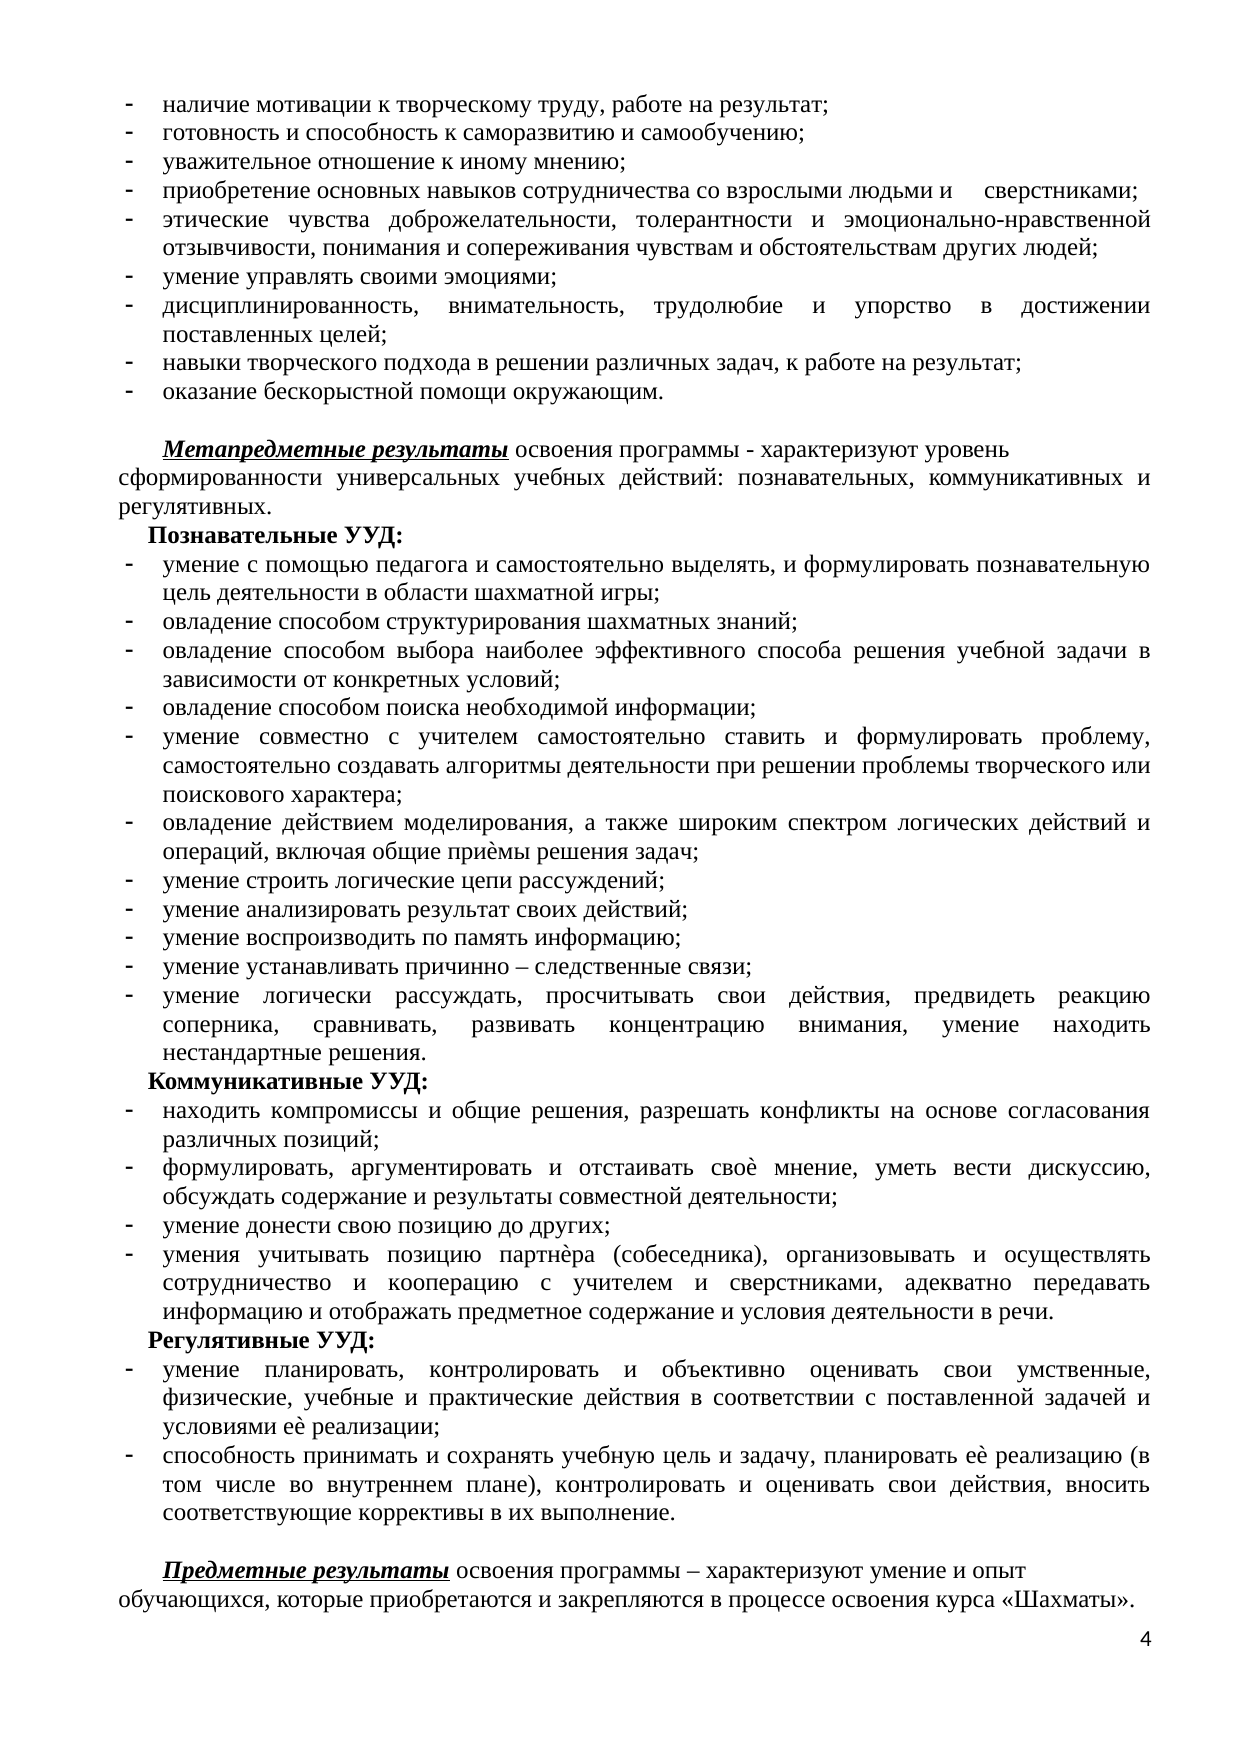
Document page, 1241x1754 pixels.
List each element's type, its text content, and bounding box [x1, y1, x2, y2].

text Регулятивные УУД: [148, 1325, 1152, 1354]
list наличие мотивации к творческому труду, работе на результат; [125, 89, 1152, 117]
list способность принимать и сохранять учебную цель и задачу, планировать еѐ реализацию (в том числе во внутреннем плане), контролировать и оценивать свои действия, вносить соответствующие коррективы в их выполнение. [125, 1440, 1152, 1526]
text обучающихся, которые приобретаются и закрепляются в процессе освоения курса «Шахматы». [118, 1584, 1152, 1612]
text сформированности универсальных учебных действий: познавательных, коммуникативных и регулятивных. [118, 462, 1152, 520]
list этические чувства доброжелательности, толерантности и эмоционально-нравственной отзывчивости, понимания и сопереживания чувствам и обстоятельствам других людей; [125, 204, 1152, 261]
list овладение действием моделирования, а также широким спектром логических действий и операций, включая общие приѐмы решения задач; [125, 807, 1152, 865]
list уважительное отношение к иному мнению; [125, 146, 1152, 175]
text Коммуникативные УУД: [118, 1066, 1152, 1095]
list умение воспроизводить по память информацию; [125, 922, 1152, 951]
list умения учитывать позицию партнѐра (собеседника), организовывать и осуществлять сотрудничество и кооперацию с учителем и сверстниками, адекватно передавать информацию и отображать предметное содержание и условия деятельности в речи. [125, 1239, 1152, 1325]
list формулировать, аргументировать и отстаивать своѐ мнение, уметь вести дискуссию, обсуждать содержание и результаты совместной деятельности; [125, 1152, 1152, 1210]
list овладение способом выбора наиболее эффективного способа решения учебной задачи в зависимости от конкретных условий; [125, 635, 1152, 692]
list умение устанавливать причинно – следственные связи; [125, 951, 1152, 980]
list находить компромиссы и общие решения, разрешать конфликты на основе согласования различных позиций; [125, 1095, 1152, 1152]
list умение с помощью педагога и самостоятельно выделять, и формулировать познавательную цель деятельности в области шахматной игры; [125, 549, 1152, 606]
list умение управлять своими эмоциями; [125, 261, 1152, 290]
list умение совместно с учителем самостоятельно ставить и формулировать проблему, самостоятельно создавать алгоритмы деятельности при решении проблемы творческого или поискового характера; [125, 721, 1152, 807]
text Предметные результаты освоения программы – характеризуют умение и опыт [118, 1555, 1152, 1584]
list навыки творческого подхода в решении различных задач, к работе на результат; [125, 347, 1152, 376]
text Метапредметные результаты освоения программы - характеризуют уровень [162, 434, 1152, 462]
list дисциплинированность, внимательность, трудолюбие и упорство в достижении поставленных целей; [125, 290, 1152, 347]
list умение донести свою позицию до других; [125, 1210, 1152, 1239]
list умение логически рассуждать, просчитывать свои действия, предвидеть реакцию соперника, сравнивать, развивать концентрацию внимания, умение находить нестандартные решения. [125, 980, 1152, 1066]
list оказание бескорыстной помощи окружающим. [125, 376, 1152, 405]
list умение планировать, контролировать и объективно оценивать свои умственные, физические, учебные и практические действия в соответствии с поставленной задачей и условиями еѐ реализации; [125, 1354, 1152, 1440]
list умение анализировать результат своих действий; [125, 894, 1152, 922]
list овладение способом структурирования шахматных знаний; [125, 606, 1152, 635]
list готовность и способность к саморазвитию и самообучению; [125, 117, 1152, 146]
list приобретение основных навыков сотрудничества со взрослыми людьми и сверстниками; [125, 175, 1152, 204]
list умение строить логические цепи рассуждений; [125, 865, 1152, 894]
list овладение способом поиска необходимой информации; [125, 692, 1152, 721]
text Познавательные УУД: [118, 520, 1152, 549]
